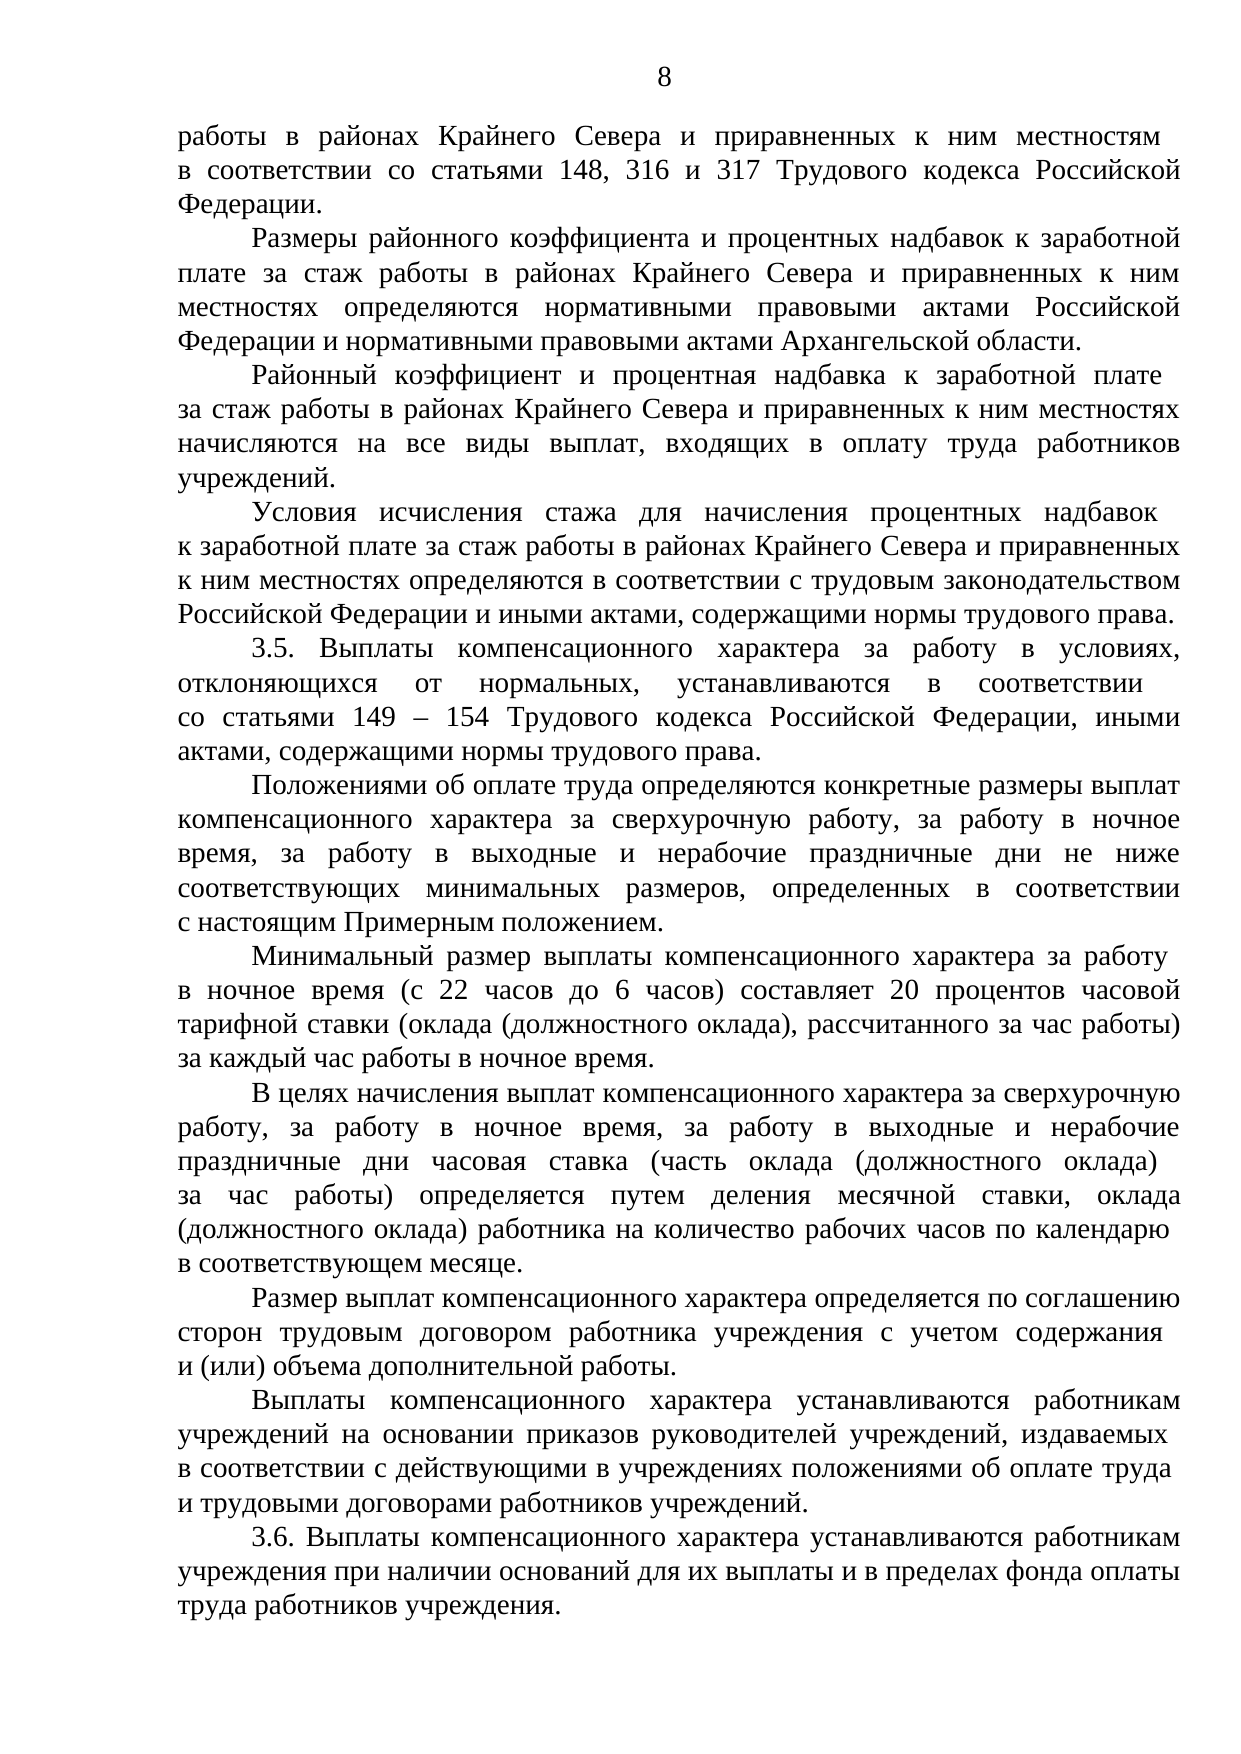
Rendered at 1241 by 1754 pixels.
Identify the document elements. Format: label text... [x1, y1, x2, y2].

text Размеры районного коэффициента и процентных надбавок к заработной плате за стаж работы в районах Крайнего Севера и приравненных к ним местностях определяются нормативными правовыми актами Российской Федерации и нормативными правовыми актами Архангельской области. [177, 221, 1181, 357]
text 3.5. Выплаты компенсационного характера за работу в условиях, отклоняющихся от нормальных, устанавливаются в соответствии со статьями 149 – 154 Трудового кодекса Российской Федерации, иными актами, содержащими нормы трудового права. [177, 631, 1181, 767]
text 3.6. Выплаты компенсационного характера устанавливаются работникам учреждения при наличии оснований для их выплаты и в пределах фонда оплаты труда работников учреждения. [177, 1519, 1181, 1621]
text Районный коэффициент и процентная надбавка к заработной плате за стаж работы в районах Крайнего Севера и приравненных к ним местностях начисляются на все виды выплат, входящих в оплату труда работников учреждений. [177, 357, 1181, 493]
text Размер выплат компенсационного характера определяется по соглашению сторон трудовым договором работника учреждения с учетом содержания и (или) объема дополнительной работы. [177, 1280, 1181, 1382]
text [177, 118, 1181, 220]
text Положениями об оплате труда определяются конкретные размеры выплат компенсационного характера за сверхурочную работу, за работу в ночное время, за работу в выходные и нерабочие праздничные дни не ниже соответствующих минимальных размеров, определенных в соответствии с настоящим Примерным положением. [177, 767, 1181, 937]
text В целях начисления выплат компенсационного характера за сверхурочную работу, за работу в ночное время, за работу в выходные и нерабочие праздничные дни часовая ставка (часть оклада (должностного оклада) за час работы) определяется путем деления месячной ставки, оклада (должностного оклада) работника на количество рабочих часов по календарю в соответствующем месяце. [177, 1075, 1181, 1279]
text Выплаты компенсационного характера устанавливаются работникам учреждений на основании приказов руководителей учреждений, издаваемых в соответствии с действующими в учреждениях положениями об оплате труда и трудовыми договорами работников учреждений. [177, 1382, 1181, 1518]
text Условия исчисления стажа для начисления процентных надбавок к заработной плате за стаж работы в районах Крайнего Севера и приравненных к ним местностях определяются в соответствии с трудовым законодательством Российской Федерации и иными актами, содержащими нормы трудового права. [177, 494, 1181, 630]
text Минимальный размер выплаты компенсационного характера за работу в ночное время (с 22 часов до 6 часов) составляет 20 процентов часовой тарифной ставки (оклада (должностного оклада), рассчитанного за час работы) за каждый час работы в ночное время. [177, 938, 1181, 1074]
